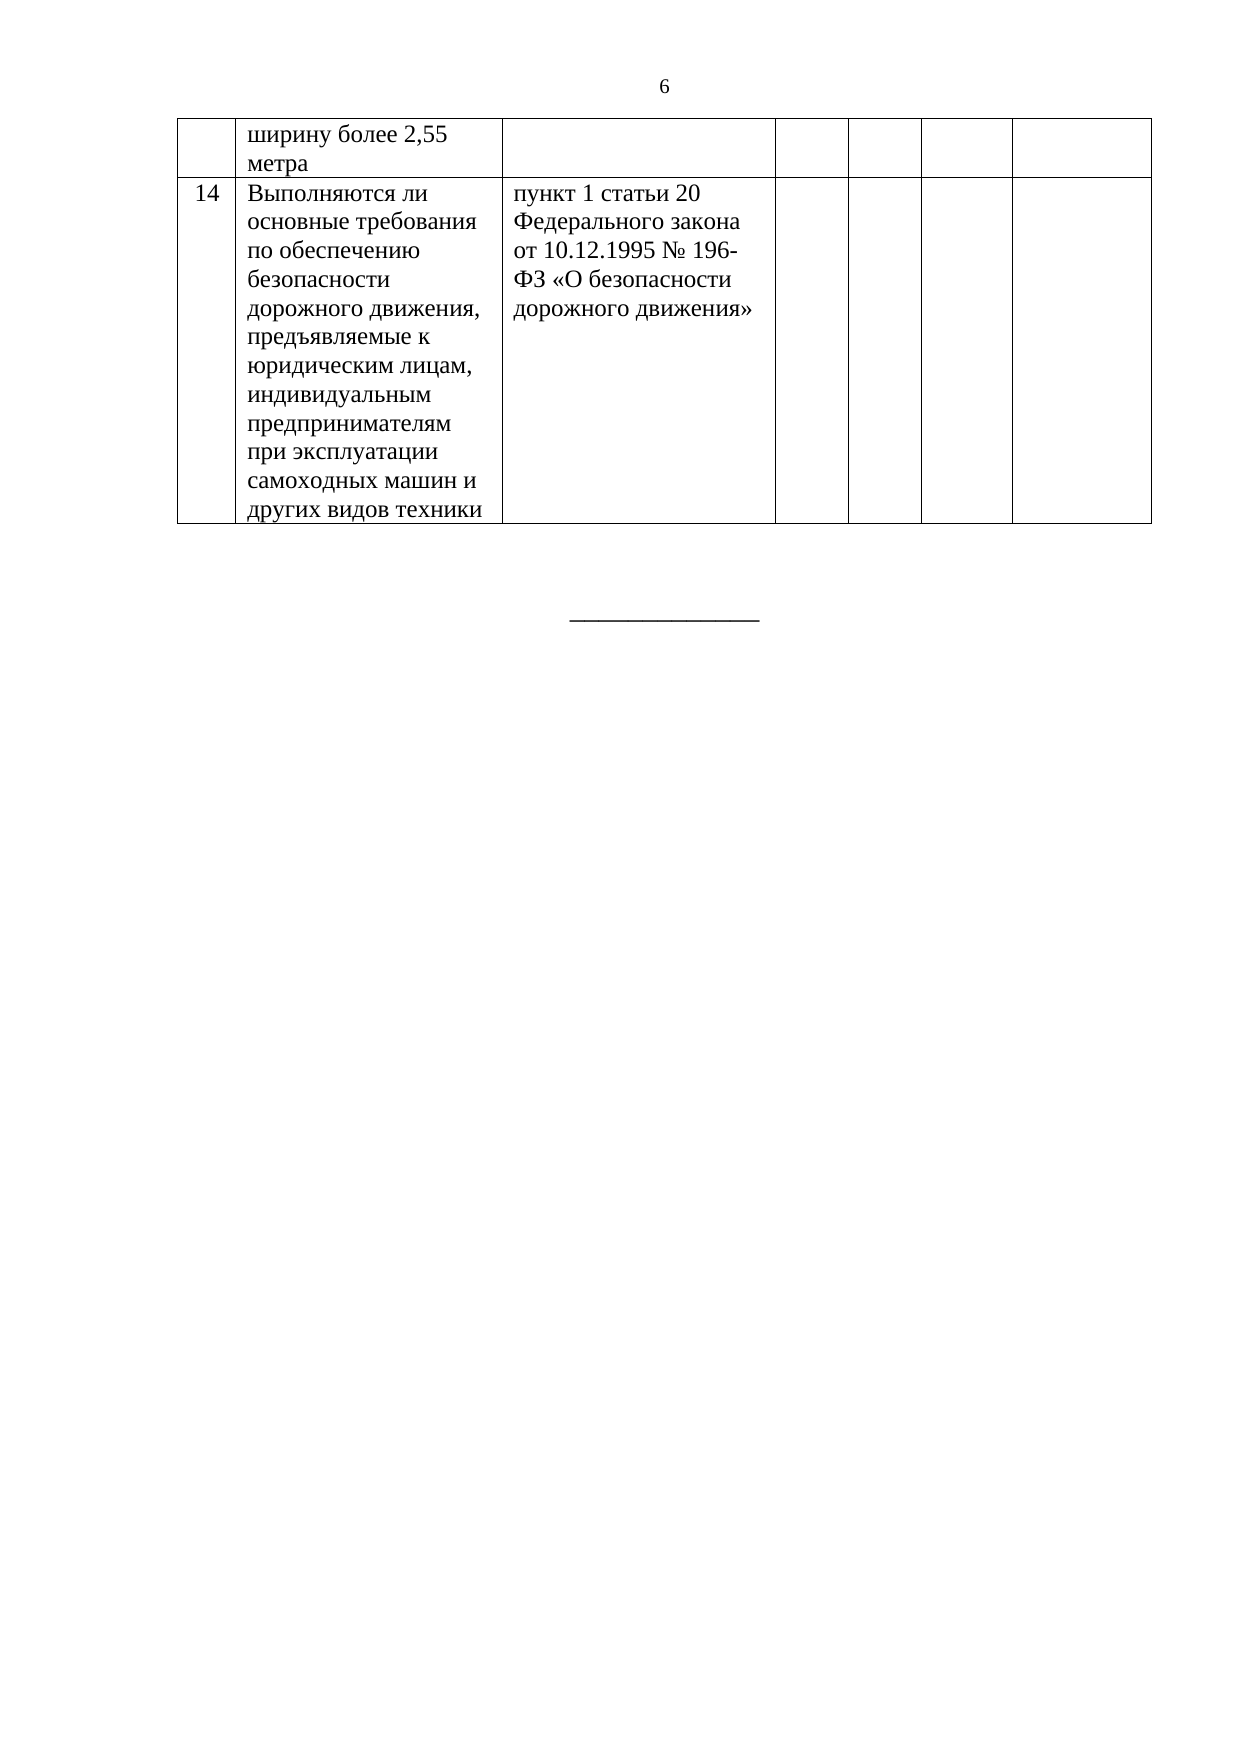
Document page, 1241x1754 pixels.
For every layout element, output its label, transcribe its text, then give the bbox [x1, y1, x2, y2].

text _____________ [177, 591, 1152, 624]
table_cell [922, 119, 1012, 177]
table_cell [776, 178, 848, 523]
table_cell [849, 178, 921, 523]
table_cell [1013, 178, 1151, 523]
table_cell 14 [178, 178, 235, 523]
table_cell [1013, 119, 1151, 177]
table_cell [849, 119, 921, 177]
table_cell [503, 119, 775, 177]
table_cell 13 [178, 119, 235, 177]
table_cell [922, 178, 1012, 523]
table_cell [236, 119, 502, 177]
table_cell Выполняются ли основные требования по обеспечению безопасности дорожного движения, предъявляемые к юридическим лицам, индивидуальным предпринимателям при эксплуатации самоходных машин и других видов техники [236, 178, 502, 523]
table_cell пункт 1 статьи 20 Федерального закона от 10.12.1995 № 196-ФЗ «О безопасности дорожного движения» [503, 178, 775, 523]
table_cell [776, 119, 848, 177]
